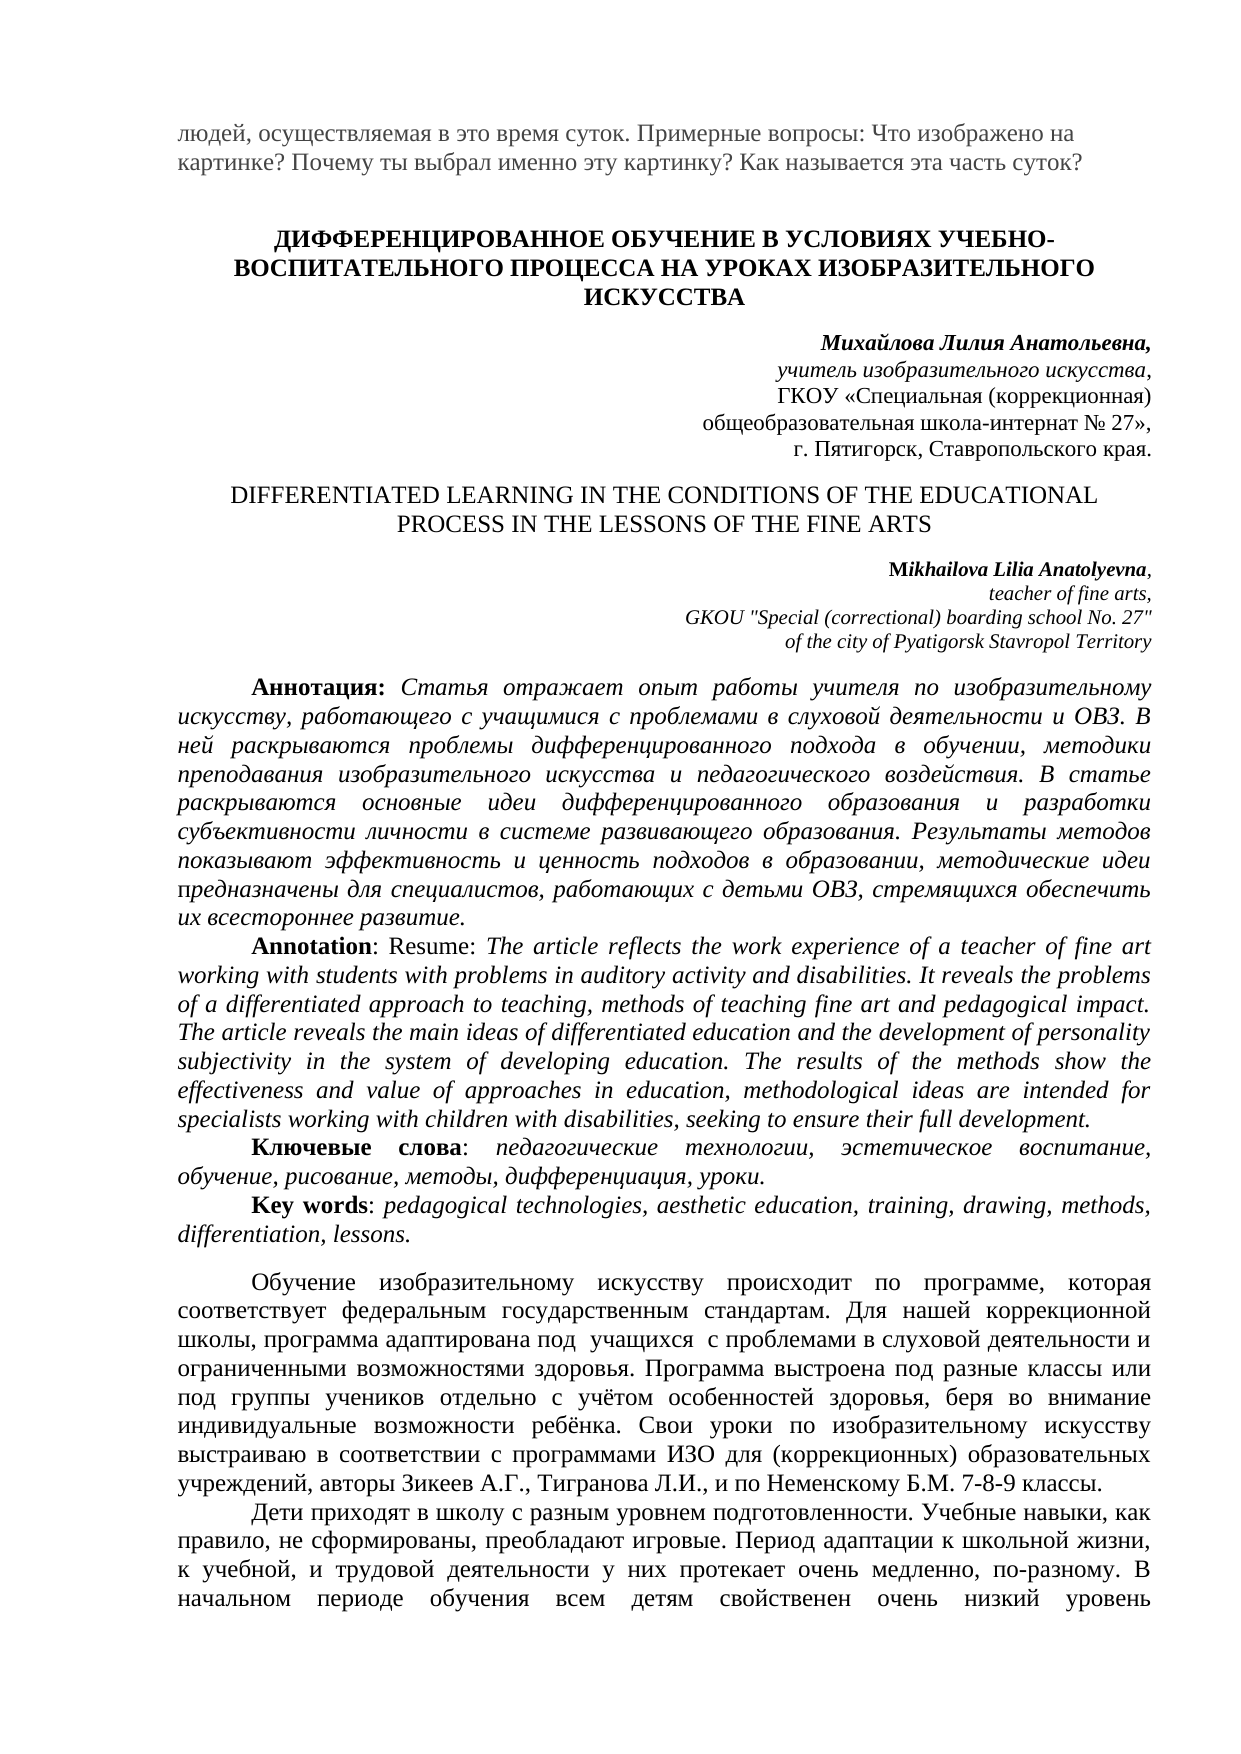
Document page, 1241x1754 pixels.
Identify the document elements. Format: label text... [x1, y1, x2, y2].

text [177, 1497, 1152, 1612]
text общеобразовательная школа-интернат № 27», [177, 408, 1152, 435]
text teacher of fine arts, [177, 581, 1152, 605]
text учитель изобразительного искусства, [177, 356, 1152, 382]
text Mikhailova Lilia Anatolyevna, [177, 557, 1152, 581]
text Обучение изобразительному искусству происходит по программе, которая соответствует федеральным государственным стандартам. Для нашей коррекционной школы, программа адаптирована под учащихся с проблемами в слуховой деятельности и ограниченными возможностями здоровья. Программа выстроена под разные классы или под группы учеников отдельно с учётом особенностей здоровья, беря во внимание индивидуальные возможности ребёнка. Свои уроки по изобразительному искусству выстраиваю в соответствии с программами ИЗО для (коррекционных) образовательных учреждений, авторы Зикеев А.Г., Тигранова Л.И., и по Неменскому Б.М. 7-8-9 классы. [177, 1267, 1152, 1497]
text Annotation: Resume: The article reflects the work experience of a teacher of fine art working with students with problems in auditory activity and disabilities. It reveals the problems of a differentiated approach to teaching, methods of teaching fine art and pedagogical impact. The article reveals the main ideas of differentiated education and the development of personality subjectivity in the system of developing education. The results of the methods show the effectiveness and value of approaches in education, methodological ideas are intended for specialists working with children with disabilities, seeking to ensure their full development. [177, 931, 1152, 1132]
text ДИФФЕРЕНЦИРОВАННОЕ ОБУЧЕНИЕ В УСЛОВИЯХ УЧЕБНО-ВОСПИТАТЕЛЬНОГО ПРОЦЕССА НА УРОКАХ ИЗОБРАЗИТЕЛЬНОГО ИСКУССТВА [177, 224, 1152, 310]
text ГКОУ «Специальная (коррекционная) [177, 382, 1152, 408]
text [177, 118, 1152, 176]
text г. Пятигорск, Ставропольского края. [177, 435, 1152, 461]
text GKOU "Special (correctional) boarding school No. 27" [177, 605, 1152, 629]
text Аннотация: Статья отражает опыт работы учителя по изобразительному искусству, работающего с учащимися с проблемами в слуховой деятельности и ОВЗ. В ней раскрываются проблемы дифференцированного подхода в обучении, методики преподавания изобразительного искусства и педагогического воздействия. В статье раскрываются основные идеи дифференцированного образования и разработки субъективности личности в системе развивающего образования. Результаты методов показывают эффективность и ценность подходов в образовании, методические идеи предназначены для специалистов, работающих с детьми ОВЗ, стремящихся обеспечить их всестороннее развитие. [177, 672, 1152, 931]
text Key words: pedagogical technologies, aesthetic education, training, drawing, methods, differentiation, lessons. [177, 1190, 1152, 1247]
text DIFFERENTIATED LEARNING IN THE CONDITIONS OF THE EDUCATIONAL PROCESS IN THE LESSONS OF THE FINE ARTS [177, 480, 1152, 538]
text Михайлова Лилия Анатольевна, [177, 329, 1152, 356]
text Ключевые слова: педагогические технологии, эстетическое воспитание, обучение, рисование, методы, дифференциация, уроки. [177, 1132, 1152, 1190]
text of the city of Pyatigorsk Stavropol Territory [177, 629, 1152, 653]
